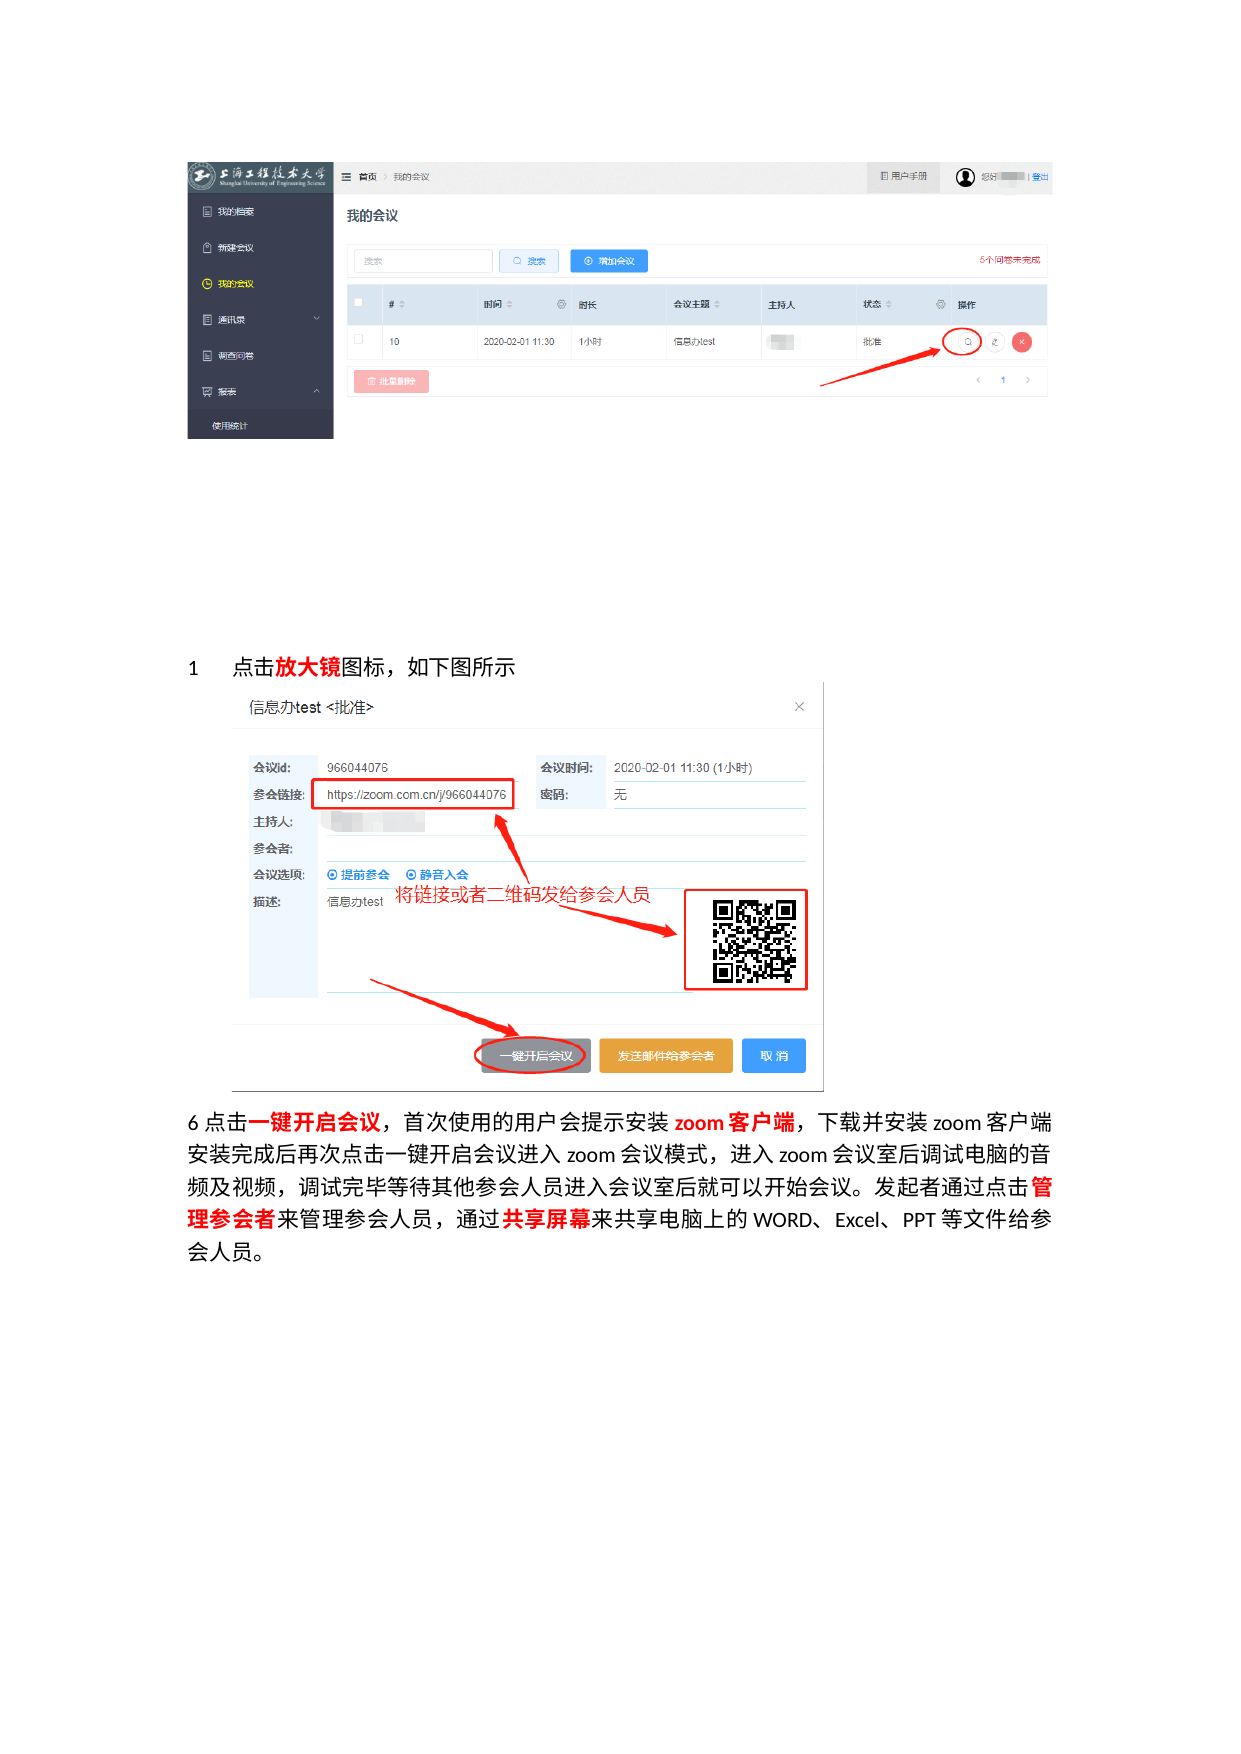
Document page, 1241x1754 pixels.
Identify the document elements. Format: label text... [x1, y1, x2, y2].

picture [231, 682, 824, 1092]
text 6 点击一键开启会议，首次使用的用户会提示安装zoom客户端，下载并安装zoom客户端。安装完成后再次点击一键开启会议进入zoom会议模式，进入zoom会议室后调试电脑的音频及视频，调试完毕等待其他参会人员进入会议室后就可以开始会议。发起者通过点击管理参会者来管理参会人员，通过共享屏幕来共享电脑上的WORD、Excel、PPT等文件给参会人员。 [187, 1104, 1053, 1267]
picture [187, 162, 1053, 439]
list 点击放大镜图标，如下图所示 [187, 649, 1053, 682]
